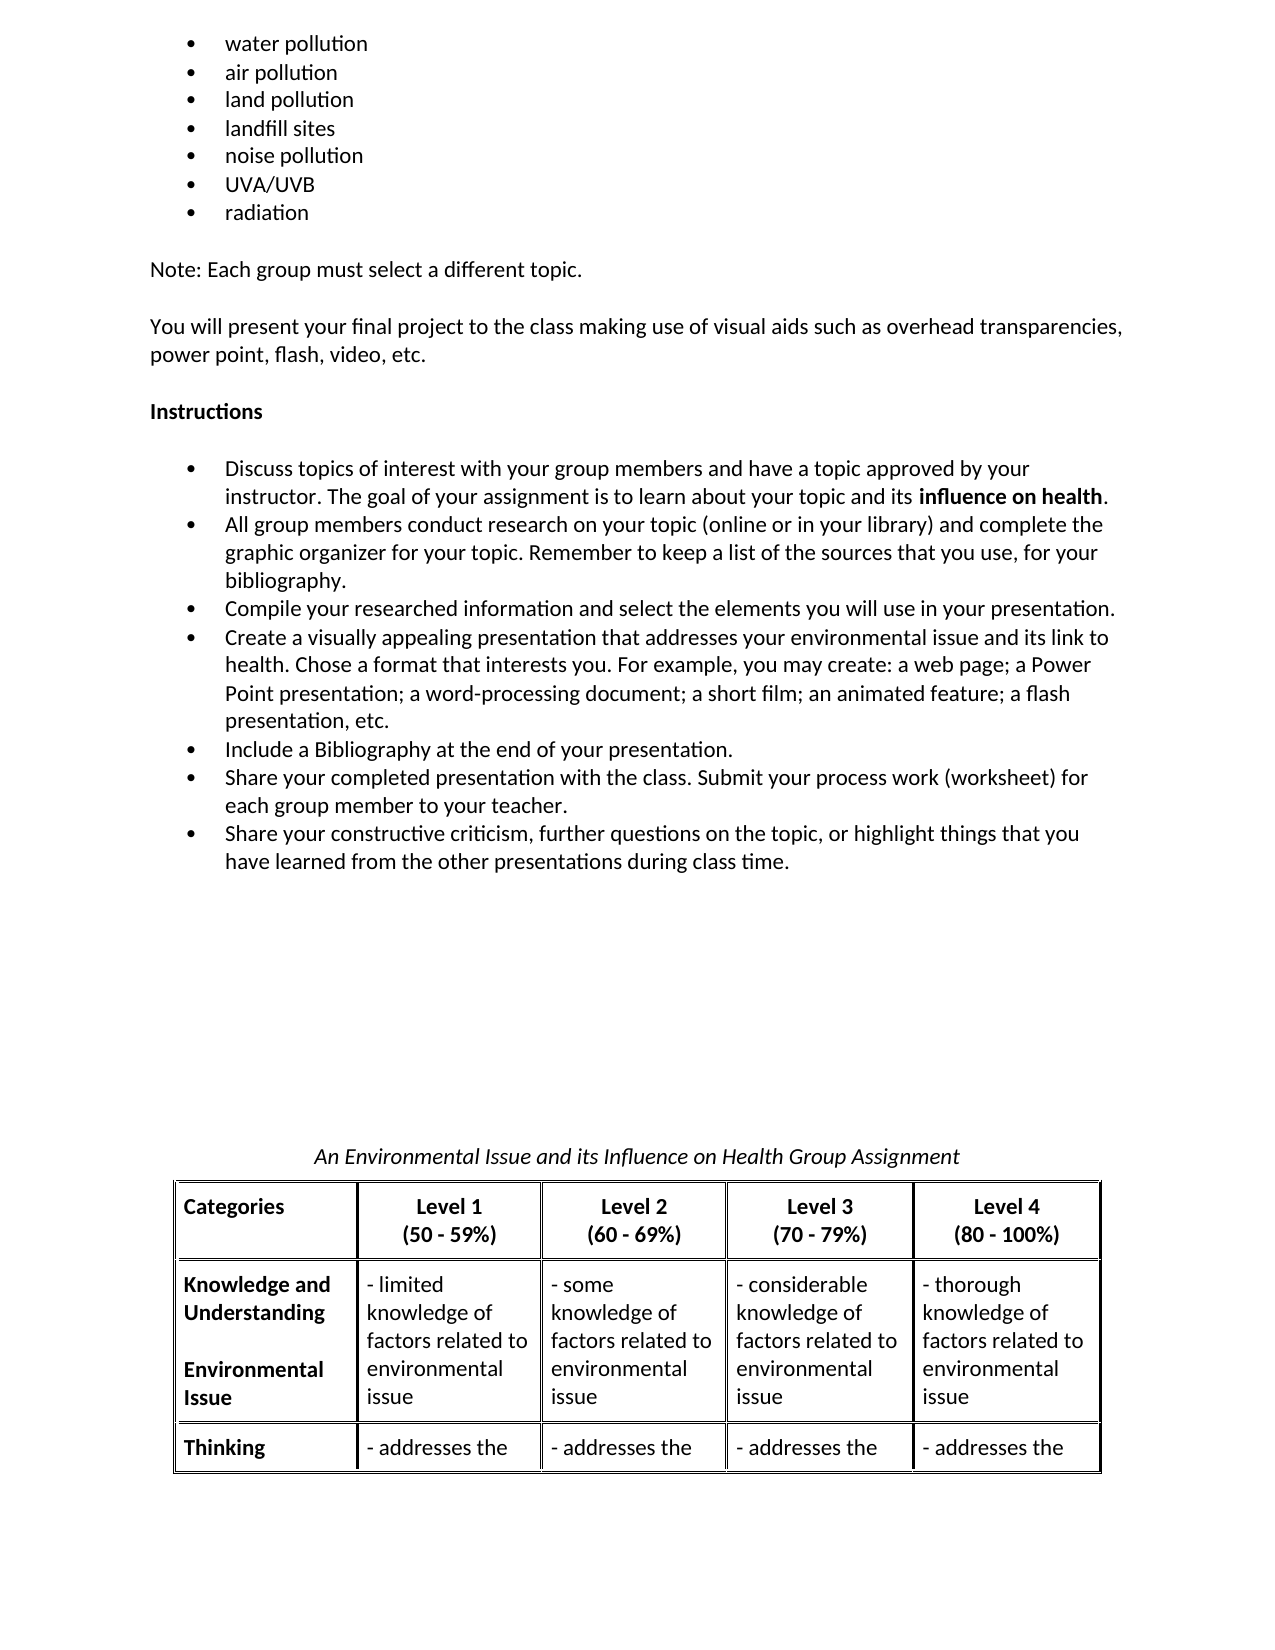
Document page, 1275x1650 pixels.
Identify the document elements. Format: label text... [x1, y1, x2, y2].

list water pollution [187, 29, 1125, 58]
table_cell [357, 1424, 541, 1471]
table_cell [541, 1424, 727, 1471]
table_cell Categories [174, 1180, 356, 1257]
text You will present your final project to the class making use of visual aids such as overhead transparencies, power point, flash, video, etc. [150, 312, 1125, 368]
table_cell Level 2 (60 - 69%) [543, 1183, 725, 1257]
list landfill sites [187, 114, 1125, 142]
list Create a visually appealing presentation that addresses your environmental issue and its link to health. Chose a format that interests you. For example, you may create: a web page; a Power Point presentation; a word-processing document; a short film; an animated feature; a flash presentation, etc. [187, 623, 1125, 735]
list Share your completed presentation with the class. Submit your process work (worksheet) for each group member to your teacher. [187, 763, 1125, 819]
table_cell - limited knowledge of factors related to environmental issue [359, 1261, 540, 1421]
text Note: Each group must select a different topic. [150, 255, 1125, 283]
table_cell - considerable knowledge of factors related to environmental issue [728, 1261, 912, 1421]
list Include a Bibliography at the end of your presentation. [187, 735, 1125, 763]
table_cell Level 4 (80 - 100%) [915, 1180, 1101, 1257]
table_cell - thorough knowledge of factors related to environmental issue [915, 1258, 1100, 1421]
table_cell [727, 1424, 913, 1471]
text Instructions [150, 397, 1125, 425]
table_header An Environmental Issue and its Influence on Health Group Assignment [174, 1133, 1101, 1179]
list All group members conduct research on your topic (online or in your library) and complete the graphic organizer for your topic. Remember to keep a list of the sources that you use, for your bibliography. [187, 511, 1125, 594]
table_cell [174, 1421, 357, 1471]
table_cell - some knowledge of factors related to environmental issue [543, 1261, 725, 1421]
table_cell Level 1 (50 - 59%) [359, 1183, 540, 1257]
list UVA/UVB [187, 170, 1125, 198]
list radiation [187, 198, 1125, 226]
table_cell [913, 1421, 1101, 1471]
list air pollution [187, 58, 1125, 86]
table_cell Knowledge and Understanding Environmental Issue [176, 1258, 356, 1421]
list Discuss topics of interest with your group members and have a topic approved by your instructor. The goal of your assignment is to learn about your topic and its influence on health. [187, 454, 1125, 511]
list Compile your researched information and select the elements you will use in your presentation. [187, 594, 1125, 623]
list Share your constructive criticism, further questions on the topic, or highlight things that you have learned from the other presentations during class time. [187, 819, 1125, 875]
table_cell Level 3 (70 - 79%) [728, 1183, 912, 1257]
list noise pollution [187, 142, 1125, 170]
list land pollution [187, 86, 1125, 114]
